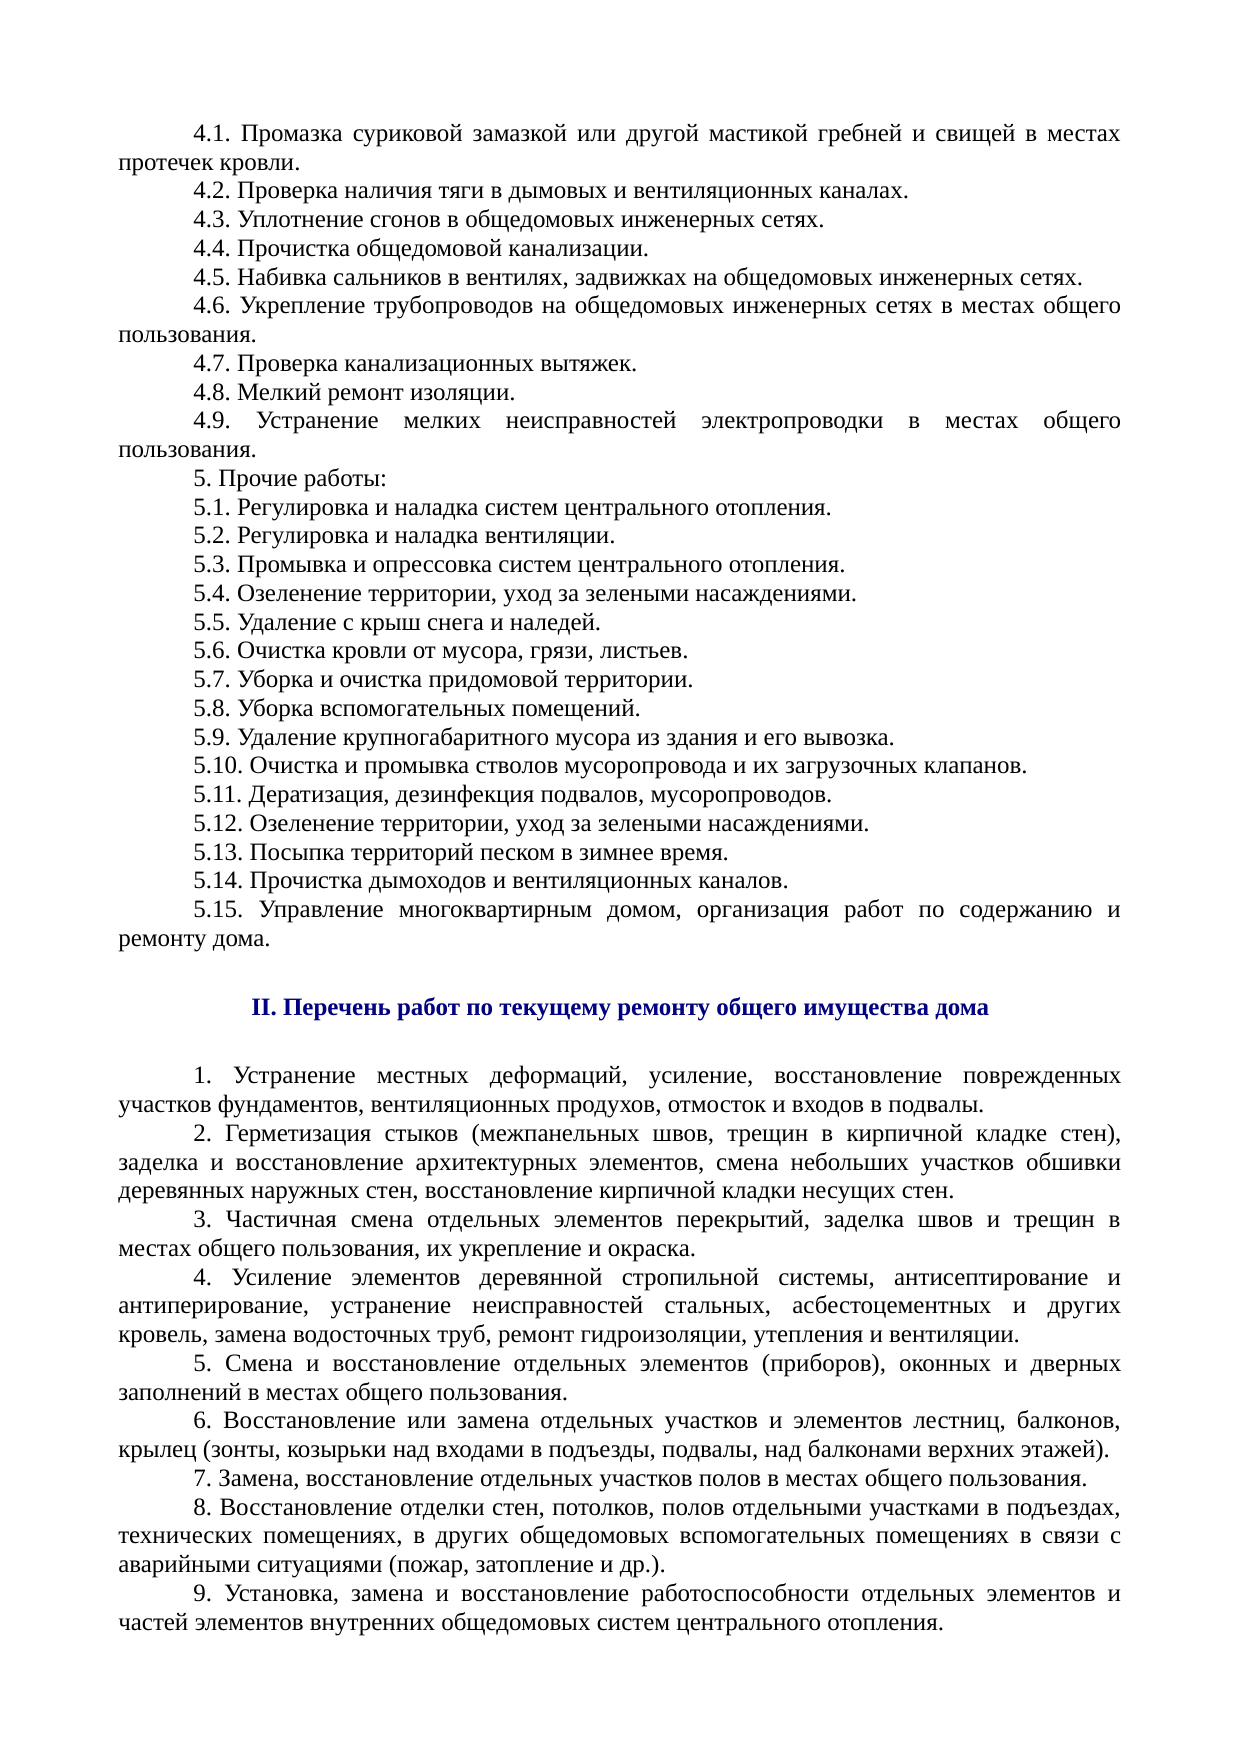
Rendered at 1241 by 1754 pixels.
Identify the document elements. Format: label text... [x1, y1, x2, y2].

text 5.9. Удаление крупногабаритного мусора из здания и его вывозка. [118, 722, 1122, 751]
text 5. Прочие работы: [118, 463, 1122, 492]
text 5.10. Очистка и промывка стволов мусоропровода и их загрузочных клапанов. [118, 751, 1122, 779]
text 4.4. Прочистка общедомовой канализации. [118, 233, 1122, 262]
text 5.7. Уборка и очистка придомовой территории. [118, 664, 1122, 693]
text 4.7. Проверка канализационных вытяжек. [118, 348, 1122, 377]
text 4.1. Промазка суриковой замазкой или другой мастикой гребней и свищей в местах протечек кровли. [118, 118, 1122, 176]
text 5.14. Прочистка дымоходов и вентиляционных каналов. [118, 866, 1122, 894]
text 4.3. Уплотнение сгонов в общедомовых инженерных сетях. [118, 204, 1122, 233]
text 9. Установка, замена и восстановление работоспособности отдельных элементов и частей элементов внутренних общедомовых систем центрального отопления. [118, 1578, 1122, 1636]
text 5.6. Очистка кровли от мусора, грязи, листьев. [118, 636, 1122, 664]
text 5.15. Управление многоквартирным домом, организация работ по содержанию и ремонту дома. [118, 894, 1122, 952]
text 8. Восстановление отделки стен, потолков, полов отдельными участками в подъездах, технических помещениях, в других общедомовых вспомогательных помещениях в связи с аварийными ситуациями (пожар, затопление и др.). [118, 1492, 1122, 1578]
text 5.3. Промывка и опрессовка систем центрального отопления. [118, 549, 1122, 578]
text 1. Устранение местных деформаций, усиление, восстановление поврежденных участков фундаментов, вентиляционных продухов, отмосток и входов в подвалы. [118, 1061, 1122, 1118]
text 5.13. Посыпка территорий песком в зимнее время. [118, 837, 1122, 866]
text 4.8. Мелкий ремонт изоляции. [118, 377, 1122, 406]
text II. Перечень работ по текущему ремонту общего имущества дома [118, 992, 1122, 1021]
text 4.6. Укрепление трубопроводов на общедомовых инженерных сетях в местах общего пользования. [118, 291, 1122, 348]
text 3. Частичная смена отдельных элементов перекрытий, заделка швов и трещин в местах общего пользования, их укрепление и окраска. [118, 1204, 1122, 1262]
text 4. Усиление элементов деревянной стропильной системы, антисептирование и антиперирование, устранение неисправностей стальных, асбестоцементных и других кровель, замена водосточных труб, ремонт гидроизоляции, утепления и вентиляции. [118, 1262, 1122, 1348]
text 6. Восстановление или замена отдельных участков и элементов лестниц, балконов, крылец (зонты, козырьки над входами в подъезды, подвалы, над балконами верхних этажей). [118, 1406, 1122, 1463]
text 5.11. Дератизация, дезинфекция подвалов, мусоропроводов. [118, 779, 1122, 808]
text 5.4. Озеленение территории, уход за зелеными насаждениями. [118, 578, 1122, 607]
text 5.8. Уборка вспомогательных помещений. [118, 693, 1122, 722]
text 5.2. Регулировка и наладка вентиляции. [118, 521, 1122, 549]
text 5. Смена и восстановление отдельных элементов (приборов), оконных и дверных заполнений в местах общего пользования. [118, 1348, 1122, 1406]
text 4.5. Набивка сальников в вентилях, задвижках на общедомовых инженерных сетях. [118, 262, 1122, 291]
text 5.1. Регулировка и наладка систем центрального отопления. [118, 492, 1122, 521]
text 2. Герметизация стыков (межпанельных швов, трещин в кирпичной кладке стен), заделка и восстановление архитектурных элементов, смена небольших участков обшивки деревянных наружных стен, восстановление кирпичной кладки несущих стен. [118, 1118, 1122, 1204]
text 4.9. Устранение мелких неисправностей электропроводки в местах общего пользования. [118, 406, 1122, 463]
text 5.12. Озеленение территории, уход за зелеными насаждениями. [118, 808, 1122, 837]
text 7. Замена, восстановление отдельных участков полов в местах общего пользования. [118, 1463, 1122, 1492]
text 5.5. Удаление с крыш снега и наледей. [118, 607, 1122, 636]
text 4.2. Проверка наличия тяги в дымовых и вентиляционных каналах. [118, 176, 1122, 204]
